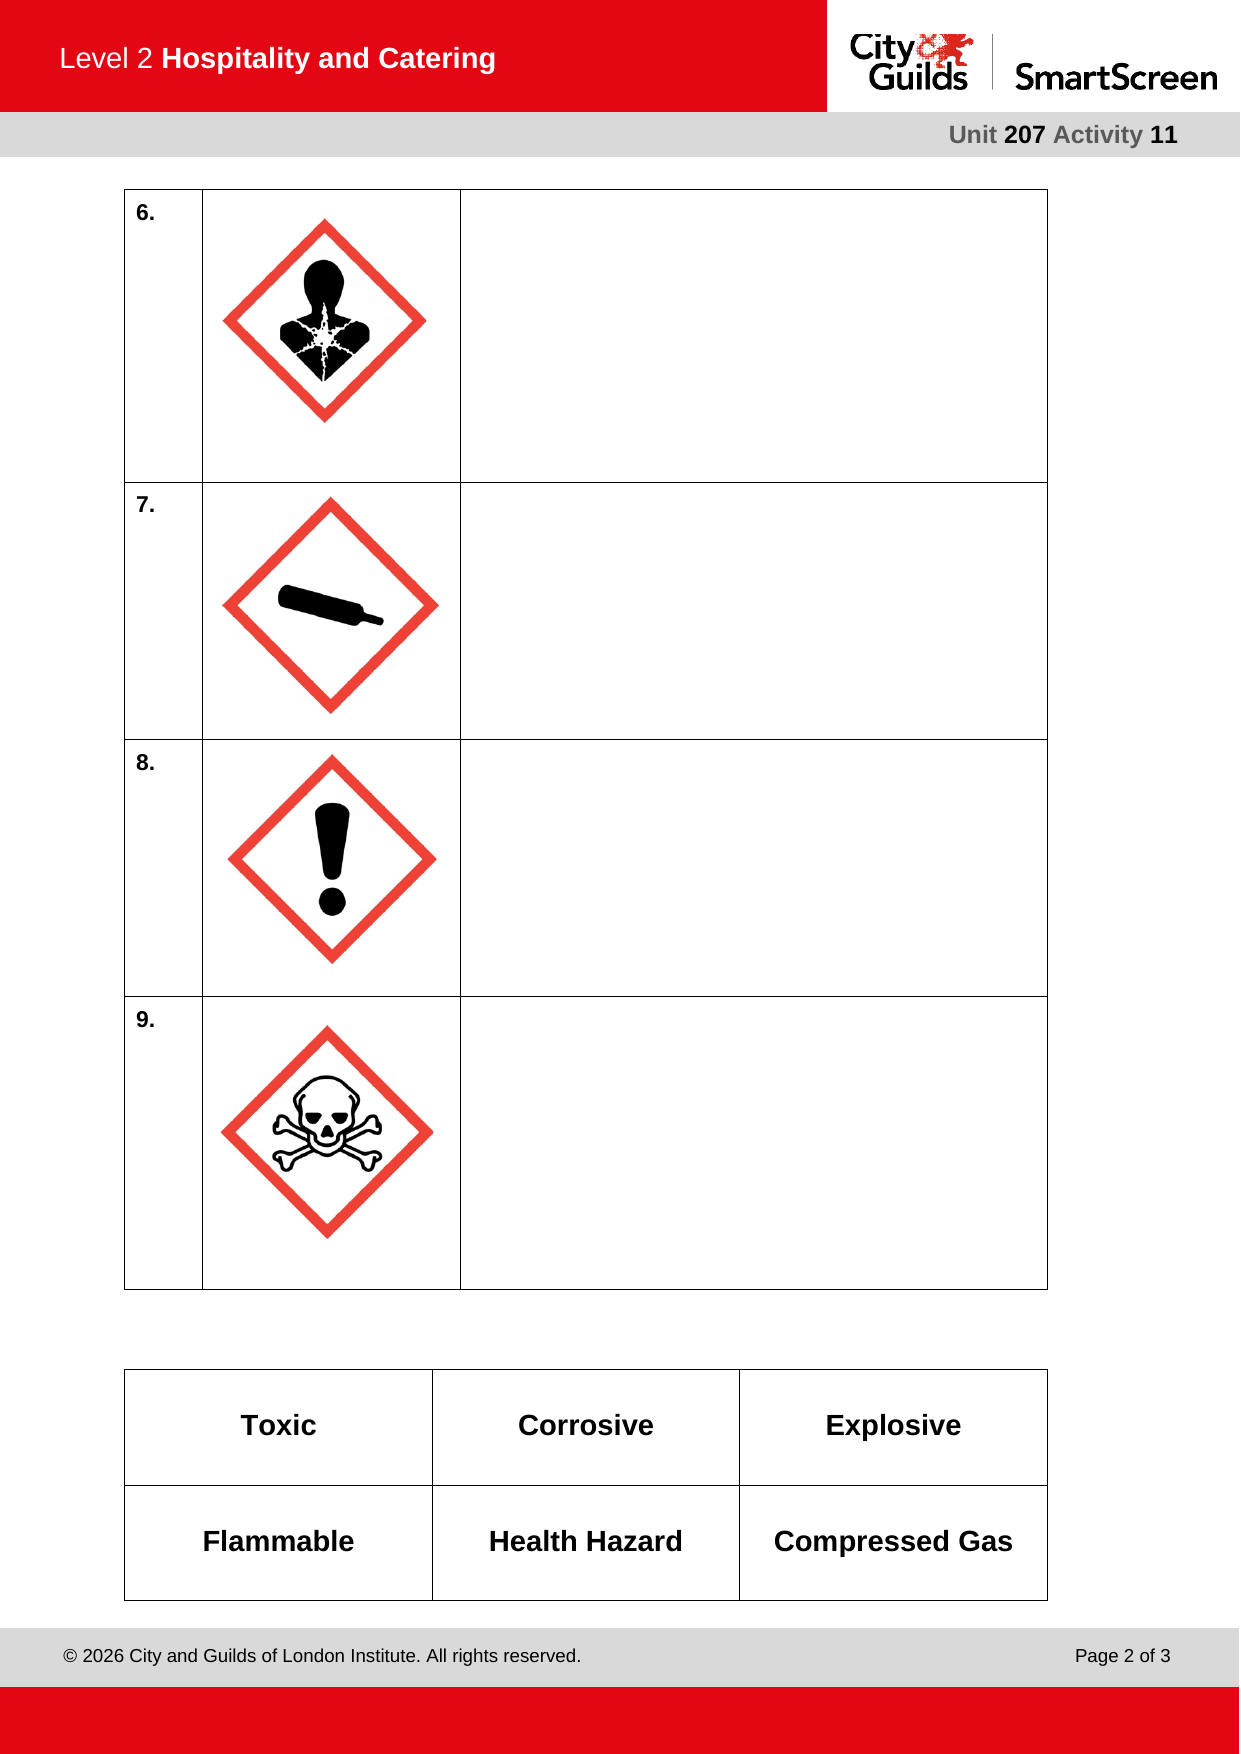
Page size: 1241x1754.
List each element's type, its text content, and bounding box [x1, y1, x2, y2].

table_cell [461, 740, 1047, 996]
table_cell [461, 190, 1047, 482]
table_cell 7. [125, 483, 202, 739]
picture [220, 1025, 434, 1239]
table_cell 6. [125, 190, 202, 482]
table_cell Health Hazard [433, 1486, 739, 1600]
table_cell [203, 997, 460, 1289]
table_cell 8. [125, 740, 202, 996]
table_cell Compressed Gas [740, 1486, 1047, 1600]
table_header Explosive [740, 1370, 1047, 1485]
table_cell [203, 483, 460, 739]
table_header Corrosive [433, 1370, 739, 1485]
table_header Toxic [125, 1370, 432, 1485]
picture [850, 34, 1217, 90]
table_cell [461, 483, 1047, 739]
picture [222, 218, 427, 423]
picture [227, 754, 437, 964]
table_cell Flammable [125, 1486, 432, 1600]
picture [222, 496, 439, 714]
table_cell [203, 190, 460, 482]
table_cell 9. [125, 997, 202, 1289]
table_cell [461, 997, 1047, 1289]
table_cell [203, 740, 460, 996]
